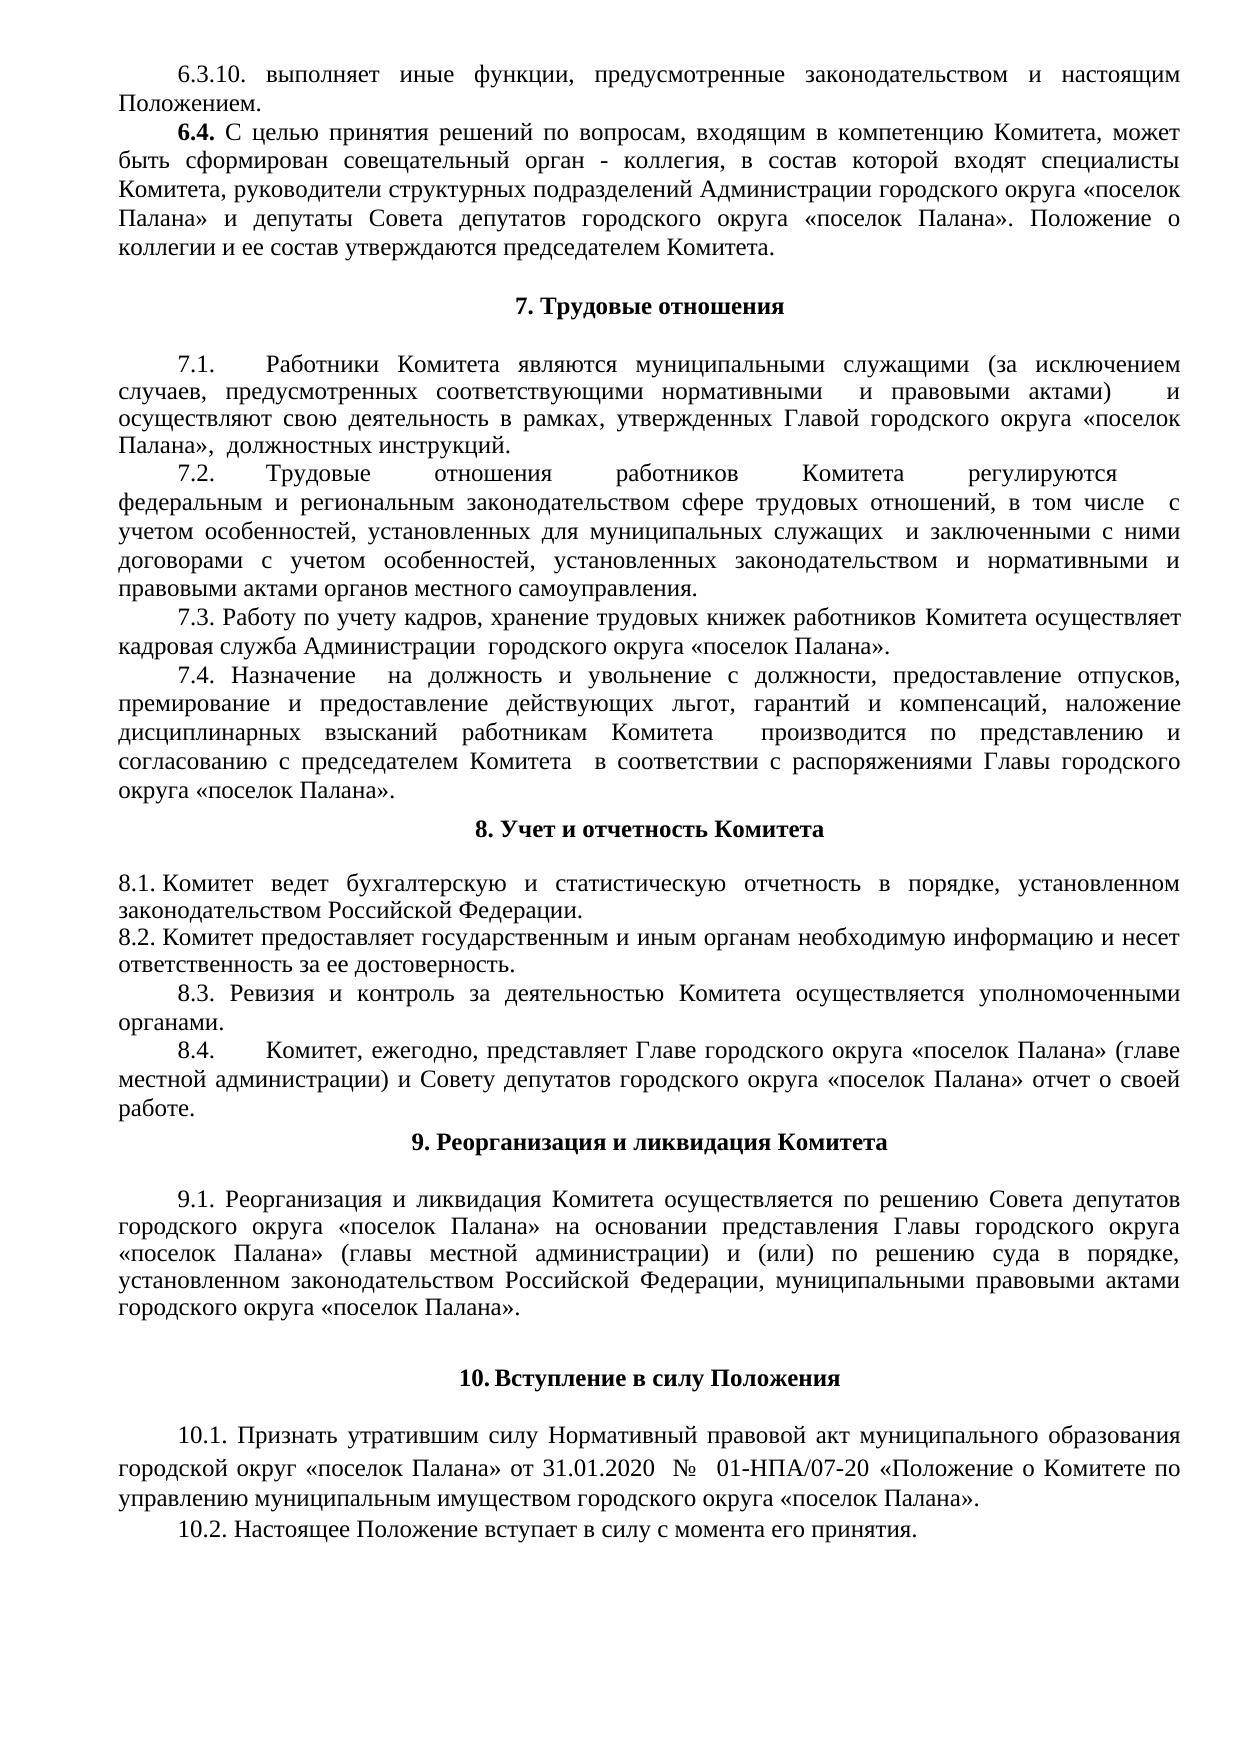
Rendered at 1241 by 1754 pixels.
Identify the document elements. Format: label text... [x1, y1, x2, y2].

text 7.3. Работу по учету кадров, хранение трудовых книжек работников Комитета осуществляет кадровая служба Администрации городского округа «поселок Палана». [118, 602, 1181, 660]
text 10.1. Признать утратившим силу Нормативный правовой акт муниципального образования городской округ «поселок Палана» от 31.01.2020 № 01-НПА/07-20 «Положение о Комитете по управлению муниципальным имуществом городского округа «поселок Палана». [118, 1421, 1181, 1512]
text 7.2. Трудовые отношения работников Комитета регулируются федеральным и региональным законодательством сфере трудовых отношений, в том числе с учетом особенностей, установленных для муниципальных служащих и заключенными с ними договорами с учетом особенностей, установленных законодательством и нормативными и правовыми актами органов местного самоуправления. [118, 458, 1181, 602]
text 8.4. Комитет, ежегодно, представляет Главе городского округа «поселок Палана» (главе местной администрации) и Совету депутатов городского округа «поселок Палана» отчет о своей работе. [118, 1036, 1181, 1122]
list Комитет ведет бухгалтерскую и статистическую отчетность в порядке, установленном законодательством Российской Федерации. [118, 870, 1181, 924]
text 8.3. Ревизия и контроль за деятельностью Комитета осуществляется уполномоченными органами. [118, 978, 1181, 1036]
text 6.4. С целью принятия решений по вопросам, входящим в компетенцию Комитета, может быть сформирован совещательный орган - коллегия, в состав которой входят специалисты Комитета, руководители структурных подразделений Администрации городского округа «поселок Палана» и депутаты Совета депутатов городского округа «поселок Палана». Положение о коллегии и ее состав утверждаются председателем Комитета. [118, 117, 1181, 260]
text 9.1. Реорганизация и ликвидация Комитета осуществляется по решению Совета депутатов городского округа «поселок Палана» на основании представления Главы городского округа «поселок Палана» (главы местной администрации) и (или) по решению суда в порядке, установленном законодательством Российской Федерации, муниципальными правовыми актами городского округа «поселок Палана». [118, 1186, 1181, 1320]
text 8. Учет и отчетность Комитета [118, 814, 1181, 843]
text 7.1. Работники Комитета являются муниципальными служащими (за исключением случаев, предусмотренных соответствующими нормативными и правовыми актами) и осуществляют свою деятельность в рамках, утвержденных Главой городского округа «поселок Палана», должностных инструкций. [118, 351, 1181, 458]
text 6.3.10. выполняет иные функции, предусмотренные законодательством и настоящим Положением. [118, 59, 1181, 117]
text 9. Реорганизация и ликвидация Комитета [118, 1127, 1181, 1156]
text 10.2. Настоящее Положение вступает в силу с момента его принятия. [118, 1515, 1181, 1544]
text 7.4. Назначение на должность и увольнение с должности, предоставление отпусков, премирование и предоставление действующих льгот, гарантий и компенсаций, наложение дисциплинарных взысканий работникам Комитета производится по представлению и согласованию с председателем Комитета в соответствии с распоряжениями Главы городского округа «поселок Палана». [118, 660, 1181, 803]
text 10. Вступление в силу Положения [118, 1363, 1181, 1392]
text 7. Трудовые отношения [118, 291, 1181, 319]
list Комитет предоставляет государственным и иным органам необходимую информацию и несет ответственность за ее достоверность. [118, 924, 1181, 978]
